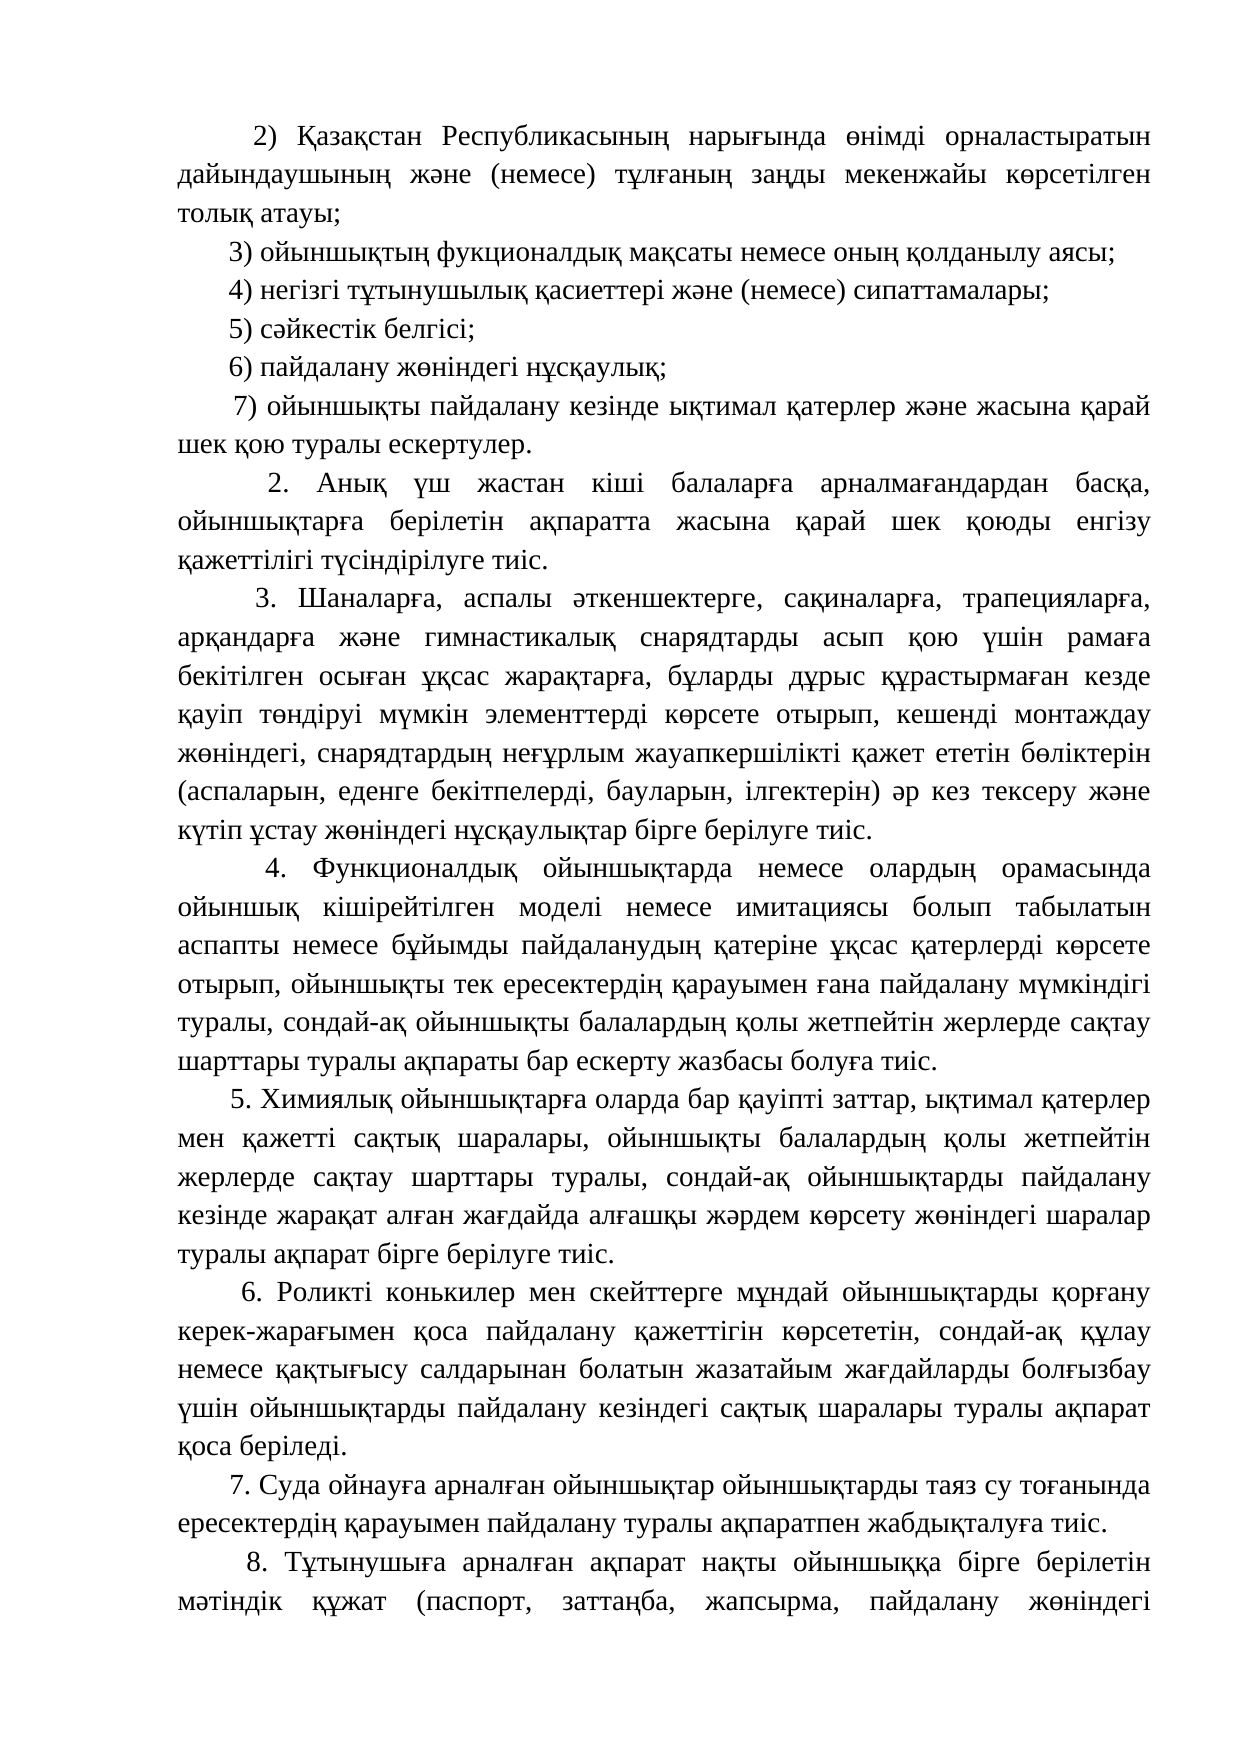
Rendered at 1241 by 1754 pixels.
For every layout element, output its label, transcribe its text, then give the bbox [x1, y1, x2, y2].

text 7) ойыншықты пайдалану кезінде ықтимал қатерлер және жасына қарай шек қою туралы ескертулер. [177, 388, 1152, 460]
text 2. Анық үш жастан кіші балаларға арналмағандардан басқа, ойыншықтарға берілетін ақпаратта жасына қарай шек қоюды енгізу қажеттілігі түсіндірілуге тиіс. [177, 465, 1152, 576]
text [177, 1544, 1152, 1616]
text 5) сәйкестік белгісі; [177, 311, 1152, 344]
text 3. Шаналарға, аспалы әткеншектерге, сақиналарға, трапецияларға, арқандарға және гимнастикалық снарядтарды асып қою үшін рамаға бекітілген осыған ұқсас жарақтарға, бұларды дұрыс құрастырмаған кезде қауіп төндіруі мүмкін элементтерді көрсете отырып, кешенді монтаждау жөніндегі, снарядтардың неғұрлым жауапкершілікті қажет ететін бөліктерін (аспаларын, еденге бекітпелерді, бауларын, ілгектерін) әр кез тексеру және күтіп ұстау жөніндегі нұсқаулықтар бірге берілуге тиіс. [177, 581, 1152, 845]
text 4. Функционалдық ойыншықтарда немесе олардың орамасында ойыншық кішірейтілген моделі немесе имитациясы болып табылатын аспапты немесе бұйымды пайдаланудың қатеріне ұқсас қатерлерді көрсете отырып, ойыншықты тек ересектердің қарауымен ғана пайдалану мүмкіндігі туралы, сондай-ақ ойыншықты балалардың қолы жетпейтін жерлерде сақтау шарттары туралы ақпараты бар ескерту жазбасы болуға тиіс. [177, 850, 1152, 1077]
text 6) пайдалану жөніндегі нұсқаулық; [177, 349, 1152, 383]
text 3) ойыншықтың фукционалдық мақсаты немесе оның қолданылу аясы; [177, 234, 1152, 267]
text 4) негізгі тұтынушылық қасиеттері және (немесе) сипаттамалары; [177, 272, 1152, 306]
text 7. Суда ойнауға арналған ойыншықтар ойыншықтарды таяз су тоғанында ересектердің қарауымен пайдалану туралы ақпаратпен жабдықталуға тиіс. [177, 1467, 1152, 1539]
text 6. Роликті конькилер мен скейттерге мұндай ойыншықтарды қорғану керек-жарағымен қоса пайдалану қажеттігін көрсететін, сондай-ақ құлау немесе қақтығысу салдарынан болатын жазатайым жағдайларды болғызбау үшін ойыншықтарды пайдалану кезіндегі сақтық шаралары туралы ақпарат қоса беріледі. [177, 1274, 1152, 1462]
text 2) Қазақстан Республикасының нарығында өнімді орналастыратын дайындаушының және (немесе) тұлғаның заңды мекенжайы көрсетілген толық атауы; [177, 118, 1152, 229]
text 5. Химиялық ойыншықтарға оларда бар қауіпті заттар, ықтимал қатерлер мен қажетті сақтық шаралары, ойыншықты балалардың қолы жетпейтін жерлерде сақтау шарттары туралы, сондай-ақ ойыншықтарды пайдалану кезінде жарақат алған жағдайда алғашқы жәрдем көрсету жөніндегі шаралар туралы ақпарат бірге берілуге тиіс. [177, 1082, 1152, 1269]
